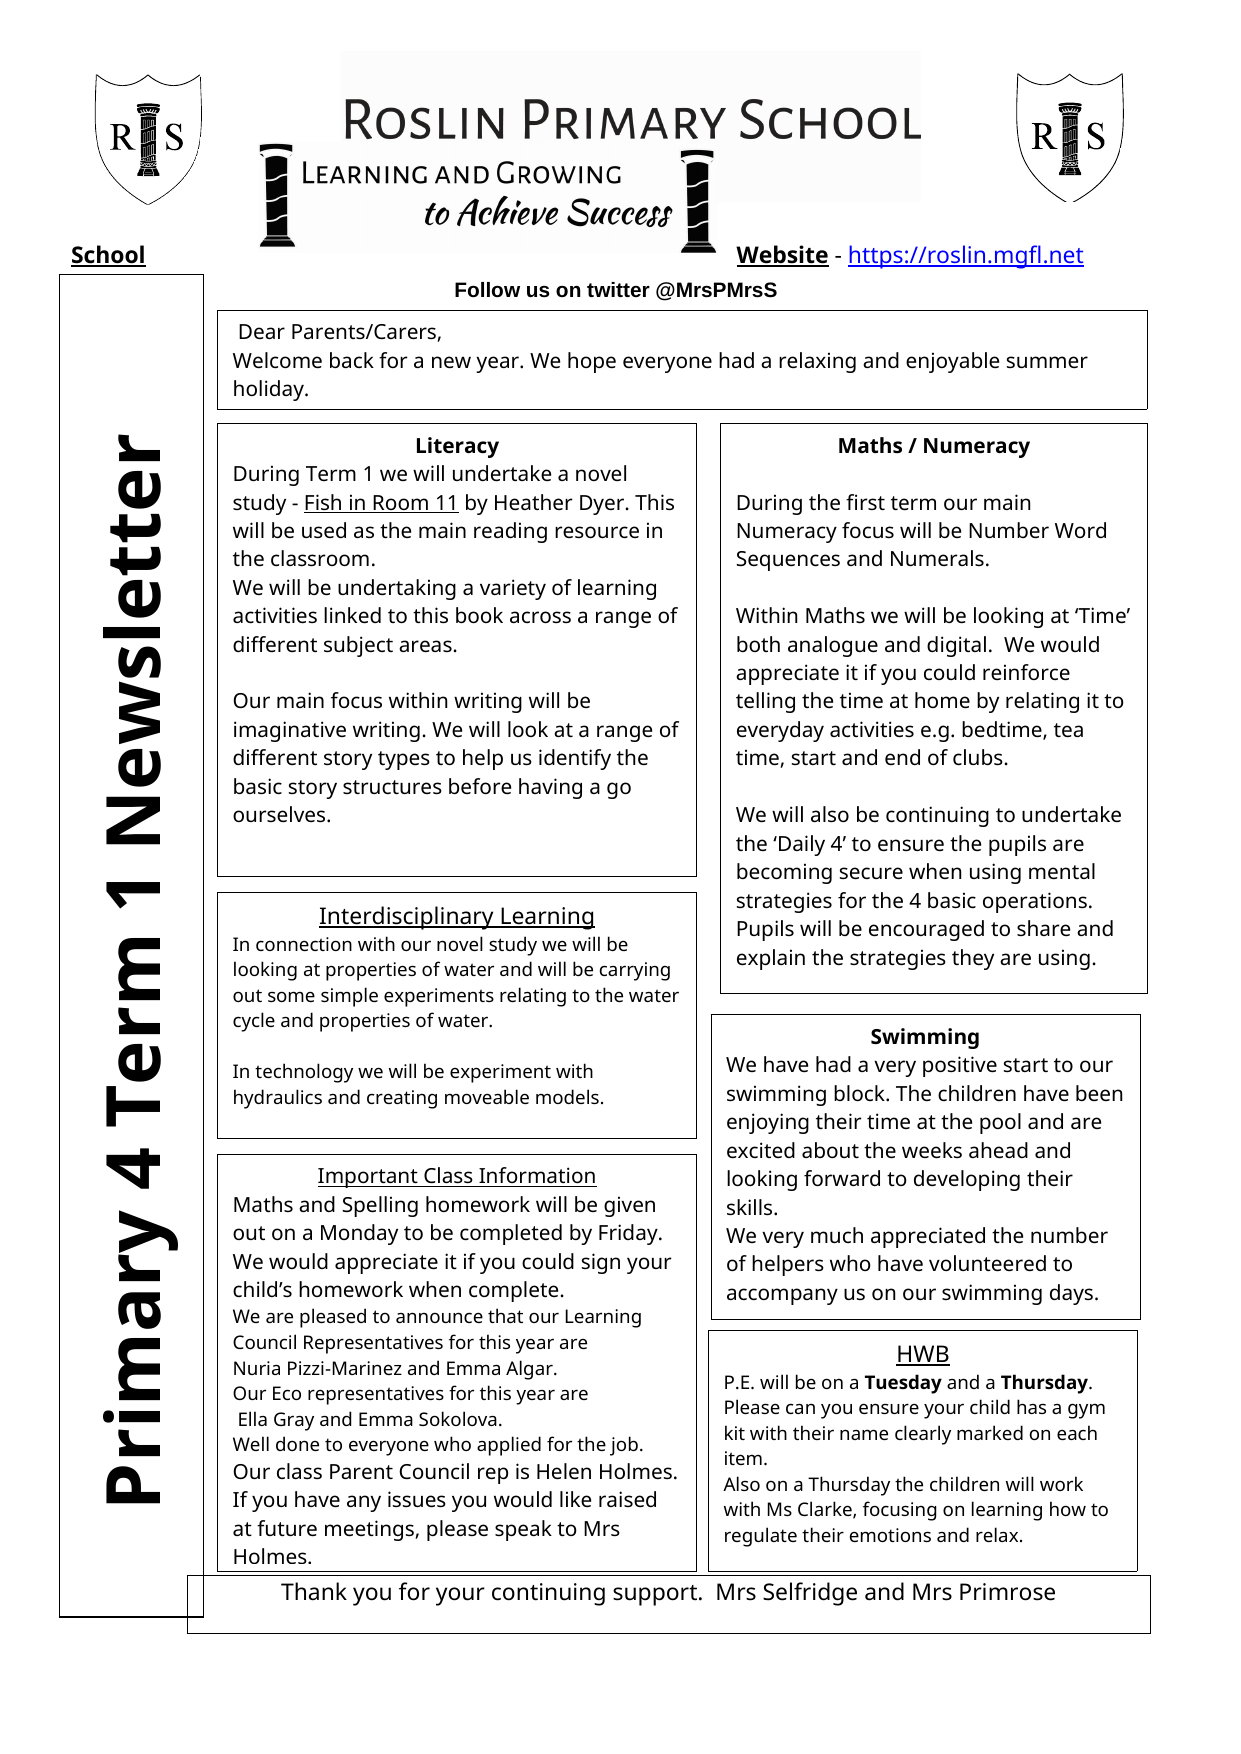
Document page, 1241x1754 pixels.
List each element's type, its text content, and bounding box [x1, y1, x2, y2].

table_header Thank you for your continuing support. Mrs Selfridge and Mrs Primrose [188, 1576, 1150, 1633]
text School Website - https://roslin.mgfl.net Follow us on twitter @MrsPMrsS [71, 239, 1169, 304]
table_header Primary 4 Term 1 Newsletter [60, 275, 203, 1616]
picture [258, 51, 922, 252]
